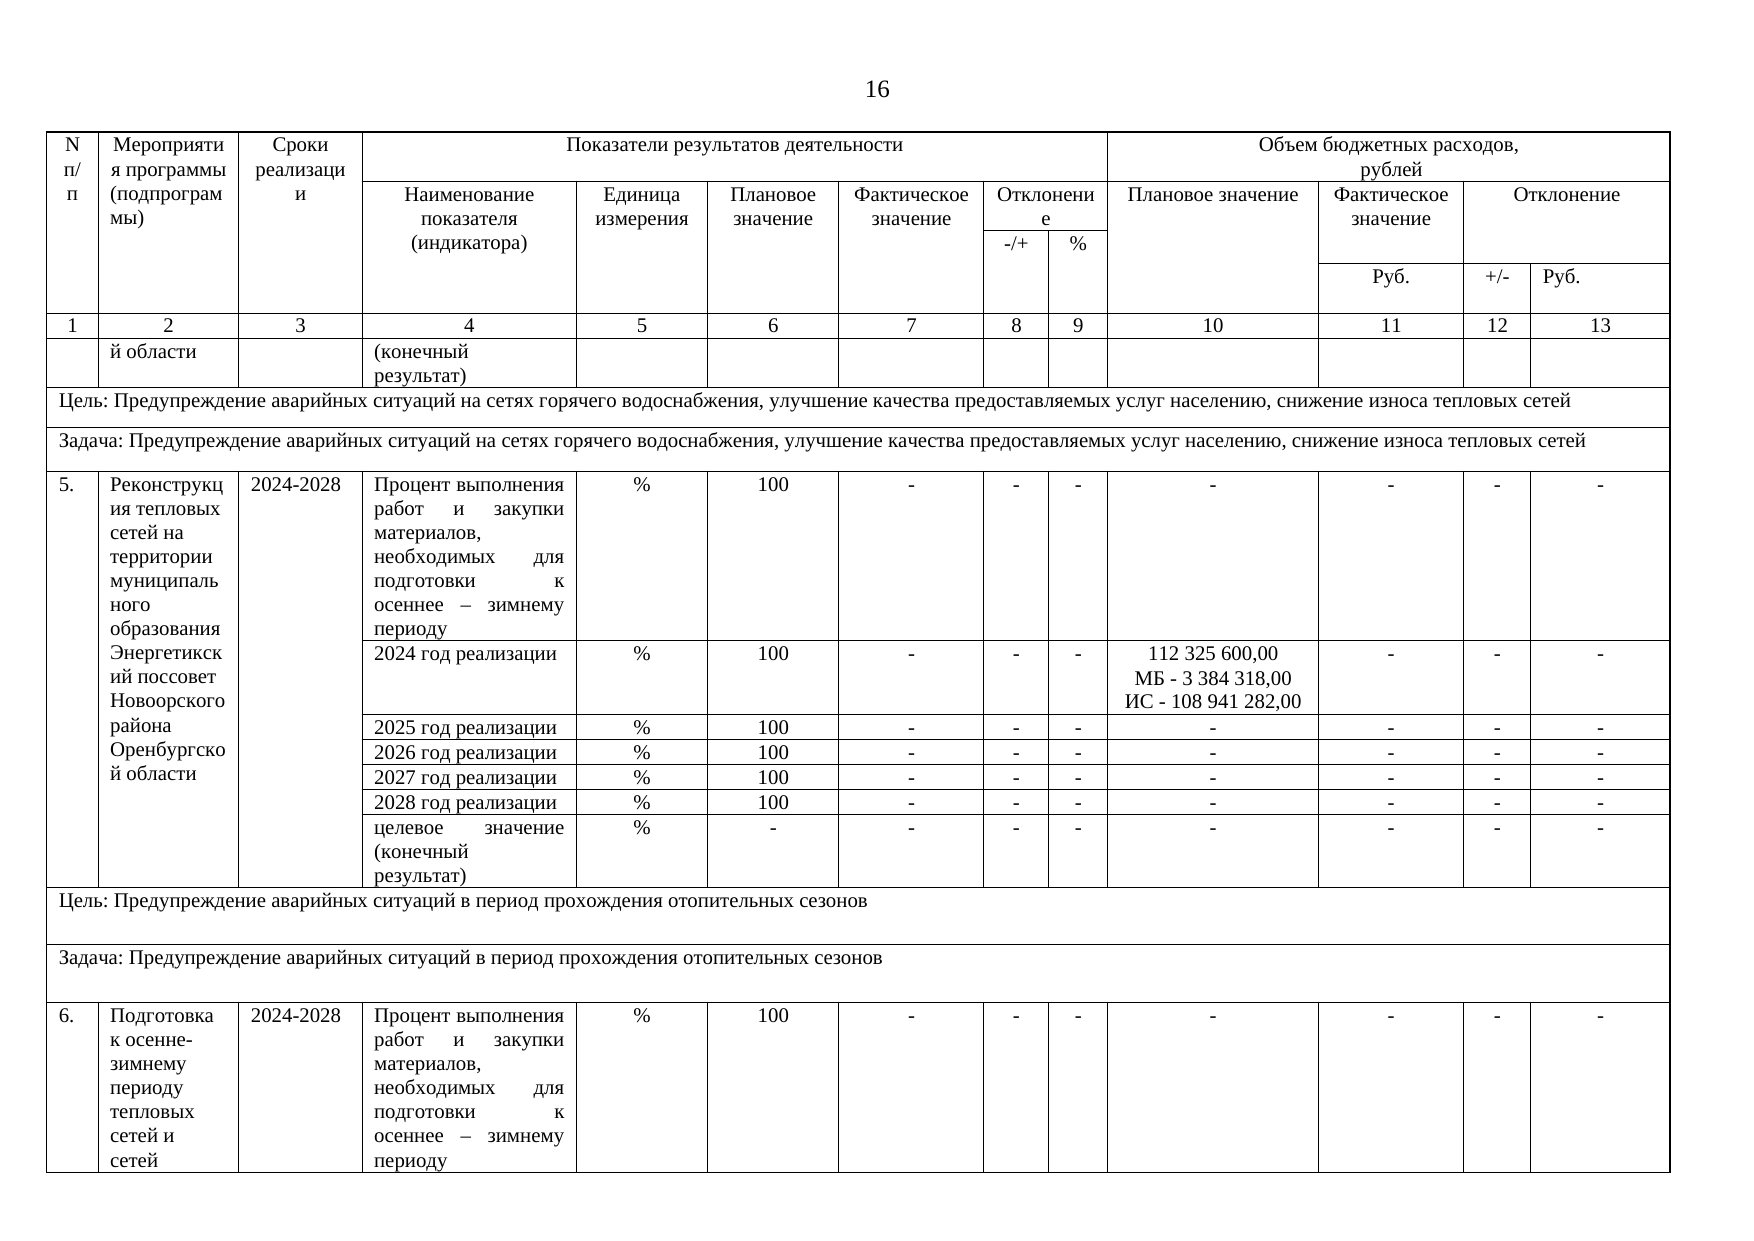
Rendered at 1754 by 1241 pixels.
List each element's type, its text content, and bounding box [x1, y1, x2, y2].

table_cell - [839, 790, 983, 814]
table_cell 100 [708, 472, 838, 640]
table_cell 100 [708, 790, 838, 814]
table_cell 2026 год реализации [363, 740, 576, 764]
table_cell Процент выполнения работ и закупки материалов, необходимых для подготовки к осеннее – зимнему периоду [363, 472, 576, 640]
table_cell 7 [839, 314, 983, 337]
table_cell Руб. [1319, 264, 1463, 312]
table_cell 1 [47, 314, 98, 337]
table_cell - [1049, 740, 1107, 764]
table_cell - [839, 339, 983, 387]
table_cell 2024-2028 [239, 1003, 362, 1172]
table_cell - [1108, 740, 1318, 764]
table_cell Единица измерения [577, 182, 707, 312]
table_cell % [577, 339, 707, 387]
table_cell 2 [99, 314, 238, 337]
table_cell Задача: Предупреждение аварийных ситуаций на сетях горячего водоснабжения, улучшение качества предоставляемых услуг населению, снижение износа тепловых сетей [47, 428, 1669, 471]
table_cell - [839, 815, 983, 887]
table_cell - [839, 715, 983, 739]
table_cell - [1464, 740, 1530, 764]
table_cell 100 [708, 740, 838, 764]
table_cell - [1049, 339, 1107, 387]
table_cell - [984, 790, 1048, 814]
table_header N п/п [47, 133, 98, 312]
table_cell Плановое значение [1108, 182, 1318, 312]
table_cell % [577, 765, 707, 789]
table_cell - [1531, 715, 1669, 739]
table_cell -/+ [984, 231, 1048, 312]
table_cell 2028 год реализации [363, 790, 576, 814]
table_cell % [577, 472, 707, 640]
table_cell % [577, 641, 707, 713]
table_cell - [1531, 815, 1669, 887]
table_cell - [839, 765, 983, 789]
table_cell % [577, 715, 707, 739]
table_cell 6 [708, 314, 838, 337]
table_cell 100 [708, 715, 838, 739]
table_cell - [1319, 715, 1463, 739]
table_cell Процент выполнения работ и закупки материалов, необходимых для подготовки к осеннее – зимнему периоду [363, 1003, 576, 1172]
table_cell - [1464, 1003, 1530, 1172]
table_cell - [1049, 641, 1107, 713]
table_cell - [1049, 765, 1107, 789]
table_cell целевое значение (конечный результат) [363, 815, 576, 887]
table_cell 112 325 600,00 МБ - 3 384 318,00 ИС - 108 941 282,00 [1108, 641, 1318, 713]
table_cell - [984, 740, 1048, 764]
table_header Показатели результатов деятельности [363, 133, 1107, 181]
table_cell Цель: Предупреждение аварийных ситуаций в период прохождения отопительных сезонов [47, 888, 1669, 943]
table_cell Плановое значение [708, 182, 838, 312]
table_cell целевое значение (конечный результат) [363, 339, 576, 387]
table_cell - [984, 1003, 1048, 1172]
table_cell - [839, 740, 983, 764]
table_cell - [1531, 765, 1669, 789]
table_cell - [1464, 472, 1530, 640]
table_cell - [1531, 740, 1669, 764]
table_cell 4 [363, 314, 576, 337]
table_cell - [1531, 790, 1669, 814]
table_cell - [1319, 641, 1463, 713]
table_cell - [1108, 765, 1318, 789]
table_cell - [1108, 790, 1318, 814]
table_cell Наименование показателя (индикатора) [363, 182, 576, 312]
table_cell 2024 год реализации [363, 641, 576, 713]
table_cell 11 [1319, 314, 1463, 337]
table_cell 3 [239, 314, 362, 337]
table_header Сроки реализации [239, 133, 362, 312]
table_cell % [577, 790, 707, 814]
table_cell 2027 год реализации [363, 765, 576, 789]
table_cell 6. [47, 1003, 98, 1172]
table_cell 2024-2028 [239, 472, 362, 887]
table_cell - [1108, 1003, 1318, 1172]
table_cell - [1464, 815, 1530, 887]
table_cell 9 [1049, 314, 1107, 337]
table_cell - [1464, 790, 1530, 814]
table_cell - [1049, 790, 1107, 814]
table_cell - [1319, 815, 1463, 887]
table_cell - [984, 765, 1048, 789]
table_cell - [708, 339, 838, 387]
table_cell - [1108, 815, 1318, 887]
table_cell 100 [708, 641, 838, 713]
table_cell - [1049, 1003, 1107, 1172]
table_cell - [1319, 472, 1463, 640]
table_cell - [1319, 1003, 1463, 1172]
table_cell Отклонение [984, 182, 1107, 230]
table_cell 10 [1108, 314, 1318, 337]
table_cell - [1464, 339, 1530, 387]
table_cell Руб. [1531, 264, 1669, 312]
table_cell - [1108, 339, 1318, 387]
table_cell - [1464, 641, 1530, 713]
table_cell - [984, 339, 1048, 387]
table_cell - [1319, 790, 1463, 814]
table_cell 5 [577, 314, 707, 337]
table_cell 100 [708, 1003, 838, 1172]
table_cell - [1049, 472, 1107, 640]
table_cell - [1531, 1003, 1669, 1172]
table_cell - [1108, 472, 1318, 640]
table_header Мероприятия программы (подпрограммы) [99, 133, 238, 312]
table_cell - [708, 815, 838, 887]
table_cell 8 [984, 314, 1048, 337]
table_cell - [1531, 641, 1669, 713]
table_cell - [1319, 339, 1463, 387]
table_header Объем бюджетных расходов, рублей [1108, 133, 1669, 181]
table_cell Фактическое значение [839, 182, 983, 312]
table_cell - [984, 472, 1048, 640]
table_cell - [839, 641, 983, 713]
table_cell - [984, 815, 1048, 887]
table_cell - [1531, 339, 1669, 387]
table_cell Отклонение [1464, 182, 1669, 263]
table_cell - [1464, 715, 1530, 739]
table_cell % [577, 740, 707, 764]
table_cell 2025 год реализации [363, 715, 576, 739]
table_cell - [1531, 472, 1669, 640]
table_cell - [984, 715, 1048, 739]
table_cell 12 [1464, 314, 1530, 337]
table_cell 13 [1531, 314, 1669, 337]
table_cell - [1108, 715, 1318, 739]
table_cell Задача: Предупреждение аварийных ситуаций в период прохождения отопительных сезонов [47, 945, 1669, 1002]
table_cell - [1049, 815, 1107, 887]
table_cell - [1319, 740, 1463, 764]
table_cell % [577, 815, 707, 887]
table_cell - [839, 472, 983, 640]
table_cell 5. [47, 472, 98, 887]
table_cell - [839, 1003, 983, 1172]
table_cell % [577, 1003, 707, 1172]
table_cell - [1464, 765, 1530, 789]
table_cell Реконструкция тепловых сетей на территории муниципального образования Энергетикский поссовет Новоорского района Оренбургской области [99, 472, 238, 887]
table_cell % [1049, 231, 1107, 312]
table_cell Цель: Предупреждение аварийных ситуаций на сетях горячего водоснабжения, улучшение качества предоставляемых услуг населению, снижение износа тепловых сетей [47, 388, 1669, 427]
table_cell - [1049, 715, 1107, 739]
table_cell Фактическое значение [1319, 182, 1463, 263]
table_cell 100 [708, 765, 838, 789]
table_cell +/- [1464, 264, 1530, 312]
table_cell - [984, 641, 1048, 713]
table_cell - [1319, 765, 1463, 789]
